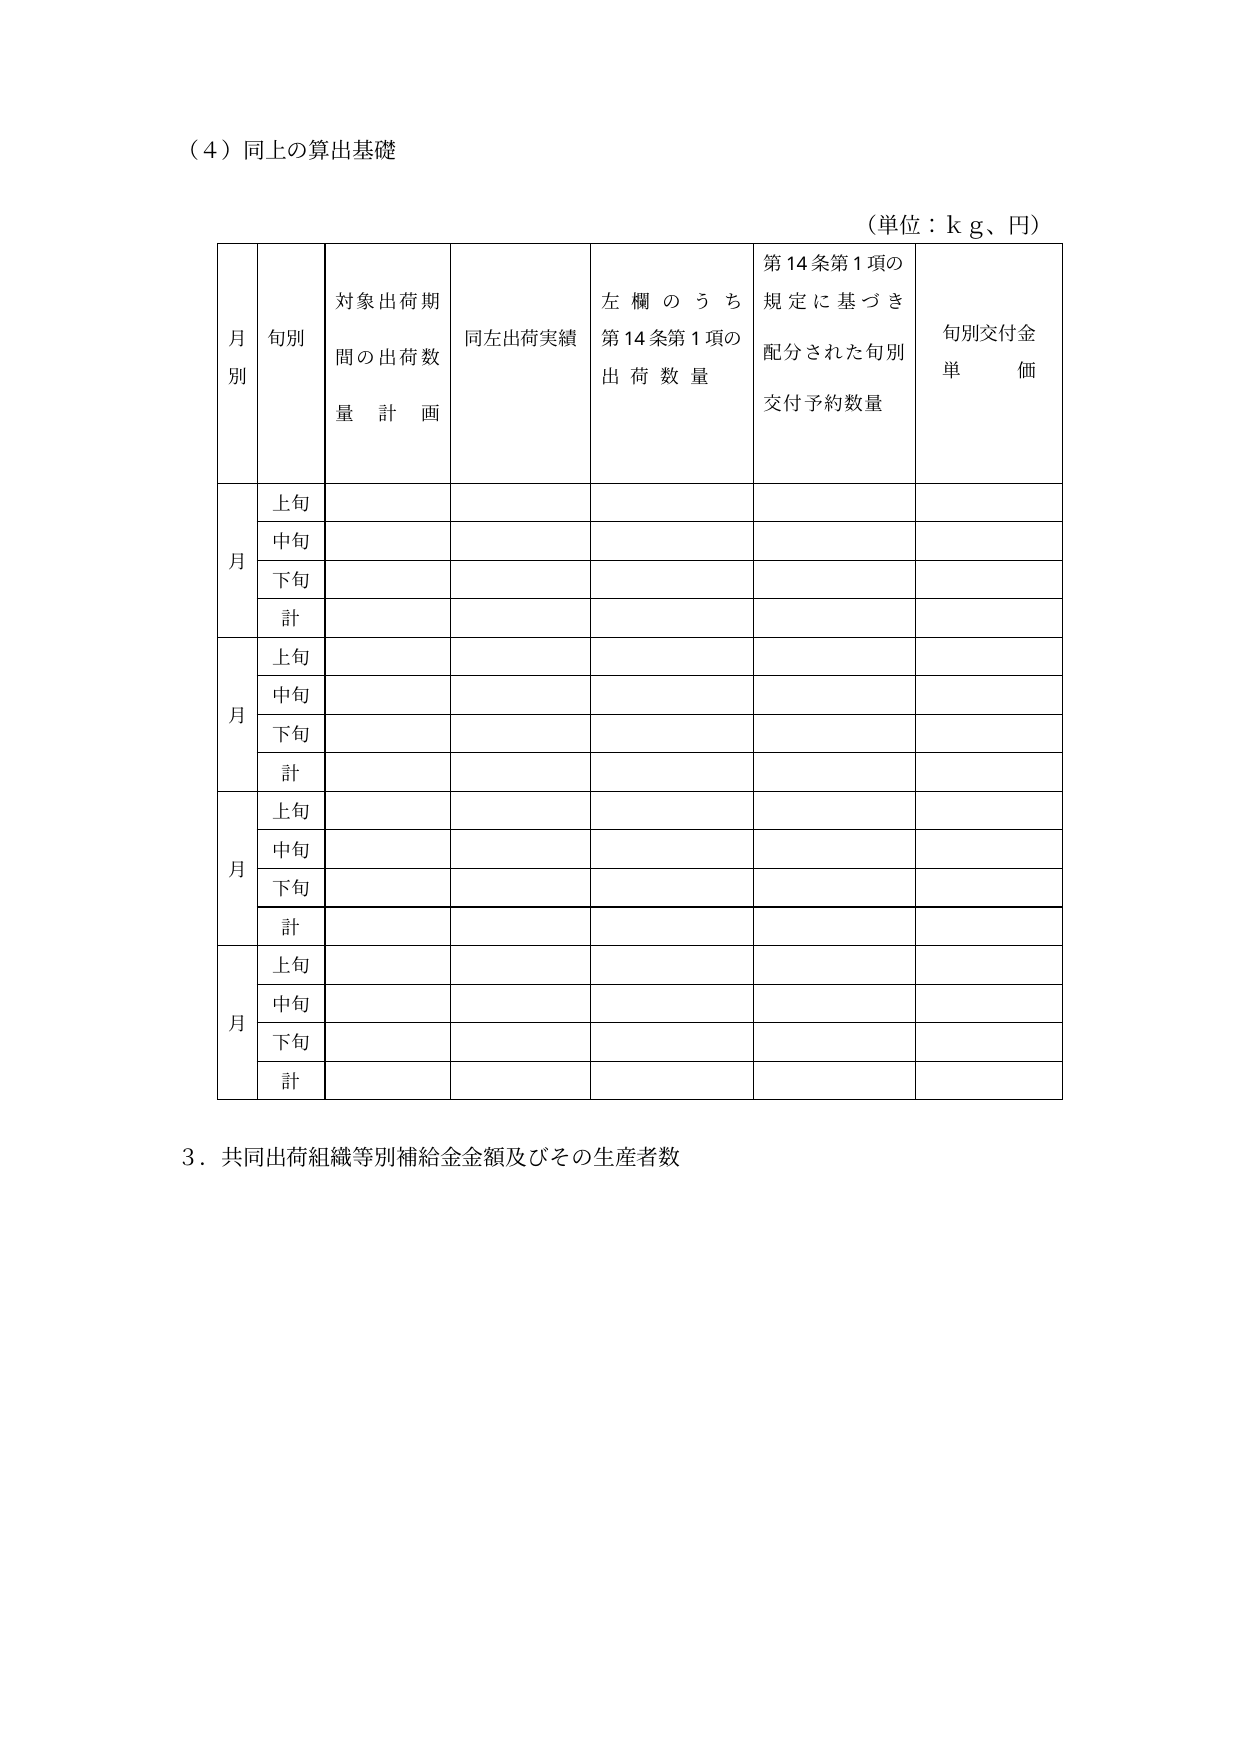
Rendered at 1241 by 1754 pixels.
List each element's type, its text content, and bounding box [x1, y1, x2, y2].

table_cell [591, 792, 753, 829]
table_cell [451, 869, 590, 906]
table_cell [326, 715, 450, 752]
table_cell [451, 1023, 590, 1061]
table_cell 計 [258, 753, 324, 791]
table_cell 中旬 [258, 676, 324, 714]
table_cell [326, 753, 450, 791]
table_cell [591, 484, 753, 521]
text ３．共同出荷組織等別補給金金額及びその生産者数 [177, 1138, 1063, 1175]
table_cell [451, 638, 590, 675]
table_cell [754, 1062, 915, 1099]
table_cell 上旬 [258, 792, 324, 829]
table_cell [451, 561, 590, 598]
table_cell [591, 753, 753, 791]
table_cell [754, 985, 915, 1022]
table_cell [916, 522, 1062, 559]
table_cell [916, 1062, 1062, 1099]
table_cell [326, 638, 450, 675]
table_cell [451, 715, 590, 752]
table_cell [754, 908, 915, 945]
table_cell 下旬 [258, 561, 324, 598]
table_header 月別 [218, 244, 257, 482]
table_cell [754, 522, 915, 559]
table_cell 上旬 [258, 946, 324, 983]
table_header 左欄のうち 第14条第1項の出荷数量 [591, 244, 753, 482]
table_cell [591, 1062, 753, 1099]
table_cell [451, 599, 590, 637]
table_cell 上旬 [258, 484, 324, 521]
table_cell [591, 676, 753, 714]
table_cell [591, 1023, 753, 1061]
table_cell [916, 638, 1062, 675]
table_cell [326, 561, 450, 598]
table_cell [916, 908, 1062, 945]
table_cell [916, 985, 1062, 1022]
table_cell [451, 1062, 590, 1099]
table_cell [916, 792, 1062, 829]
table_cell 下旬 [258, 1023, 324, 1061]
table_cell [916, 599, 1062, 637]
table_cell [916, 561, 1062, 598]
table_cell [754, 1023, 915, 1061]
table_cell [916, 946, 1062, 983]
text （単位：ｋｇ、円） [177, 205, 1052, 243]
table_cell [451, 908, 590, 945]
table_header 第14条第1項の 規定に基づき 配分された旬別 交付予約数量 [754, 244, 915, 482]
table_cell [754, 792, 915, 829]
table_cell [591, 599, 753, 637]
text （４）同上の算出基礎 [177, 130, 1063, 168]
table_cell [451, 753, 590, 791]
table_cell [754, 753, 915, 791]
table_cell [591, 946, 753, 983]
table_cell 計 [258, 599, 324, 637]
table_cell [754, 676, 915, 714]
table_cell [451, 522, 590, 559]
table_header 対象出荷期間の出荷数量計画 [326, 244, 450, 482]
table_cell [591, 561, 753, 598]
table_cell [754, 599, 915, 637]
table_header 旬別交付金 単 価 [916, 244, 1062, 482]
table_cell [591, 869, 753, 906]
table_cell 中旬 [258, 522, 324, 559]
table_cell [326, 484, 450, 521]
table_cell [326, 1062, 450, 1099]
table_cell [326, 676, 450, 714]
table_cell [326, 792, 450, 829]
table_cell [326, 522, 450, 559]
table_cell [326, 908, 450, 945]
table_cell 中旬 [258, 830, 324, 868]
table_cell 上旬 [258, 638, 324, 675]
table_cell 計 [258, 908, 324, 945]
table_cell [326, 599, 450, 637]
table_cell [916, 676, 1062, 714]
table_cell [451, 830, 590, 868]
table_cell 下旬 [258, 869, 324, 906]
table_cell [916, 753, 1062, 791]
table_cell 中旬 [258, 985, 324, 1022]
table_cell 計 [258, 1062, 324, 1099]
table_cell [591, 985, 753, 1022]
table_cell 月 [218, 638, 257, 791]
table_cell [754, 715, 915, 752]
table_cell [326, 946, 450, 983]
table_cell [916, 830, 1062, 868]
table_cell 月 [218, 484, 257, 637]
table_cell [326, 1023, 450, 1061]
table_cell [451, 985, 590, 1022]
table_header 同左出荷実績 [451, 244, 590, 482]
table_header 旬別 [258, 244, 324, 482]
table_cell 下旬 [258, 715, 324, 752]
table_cell [754, 946, 915, 983]
table_cell [326, 830, 450, 868]
table_cell [754, 638, 915, 675]
table_cell [916, 484, 1062, 521]
table_cell 月 [218, 946, 257, 1099]
table_cell [754, 484, 915, 521]
table_cell [591, 908, 753, 945]
table_cell [591, 638, 753, 675]
table_cell [591, 830, 753, 868]
table_cell [754, 869, 915, 906]
table_cell 月 [218, 792, 257, 945]
table_cell [326, 985, 450, 1022]
table_cell [591, 715, 753, 752]
table_cell [451, 946, 590, 983]
table_cell [754, 561, 915, 598]
table_cell [916, 1023, 1062, 1061]
table_cell [451, 676, 590, 714]
table_cell [916, 715, 1062, 752]
table_cell [326, 869, 450, 906]
table_cell [916, 869, 1062, 906]
table_cell [451, 792, 590, 829]
table_cell [754, 830, 915, 868]
table_cell [591, 522, 753, 559]
table_cell [451, 484, 590, 521]
